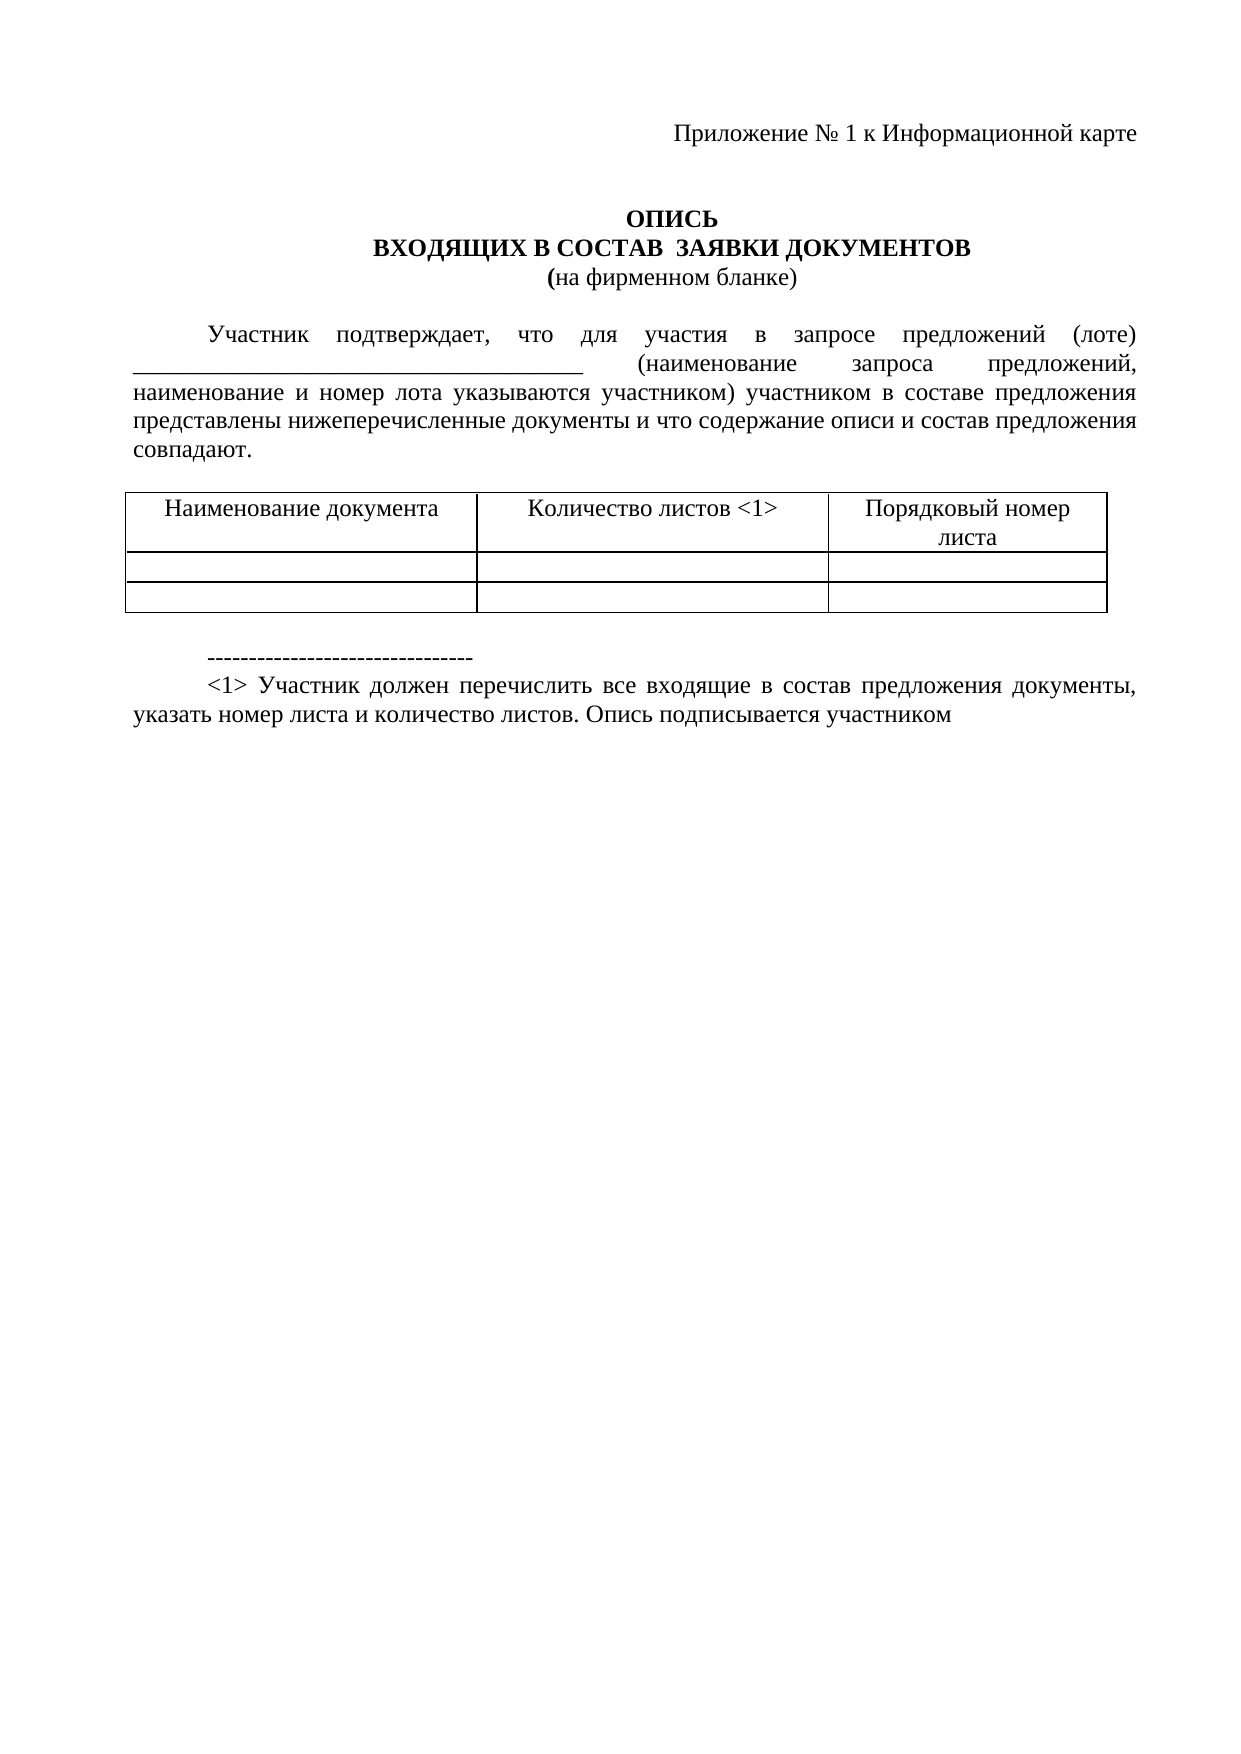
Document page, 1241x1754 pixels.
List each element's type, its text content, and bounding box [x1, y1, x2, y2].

text Участник подтверждает, что для участия в запросе предложений (лоте) ____________________________________ (наименование запроса предложений, наименование и номер лота указываются участником) участником в составе предложения представлены нижеперечисленные документы и что содержание описи и состав предложения совпадают. [133, 319, 1137, 463]
text ВХОДЯЩИХ В СОСТАВ ЗАЯВКИ ДОКУМЕНТОВ [133, 233, 1137, 262]
table_cell [829, 583, 1106, 612]
text (на фирменном бланке) [133, 262, 1137, 291]
table_cell [478, 583, 828, 612]
text ОПИСЬ [133, 204, 1137, 233]
table_cell [126, 552, 476, 581]
table_header Порядковый номер листа [829, 493, 1106, 551]
text Приложение № 1 к Информационной карте [133, 118, 1137, 147]
text <1> Участник должен перечислить все входящие в состав предложения документы, указать номер листа и количество листов. Опись подписывается участником [133, 671, 1137, 728]
text -------------------------------- [133, 642, 1137, 671]
table_cell [126, 582, 476, 612]
table_header Количество листов <1> [478, 493, 828, 551]
table_cell [478, 553, 828, 581]
table_cell [829, 553, 1106, 581]
table_header Наименование документа [126, 493, 477, 551]
